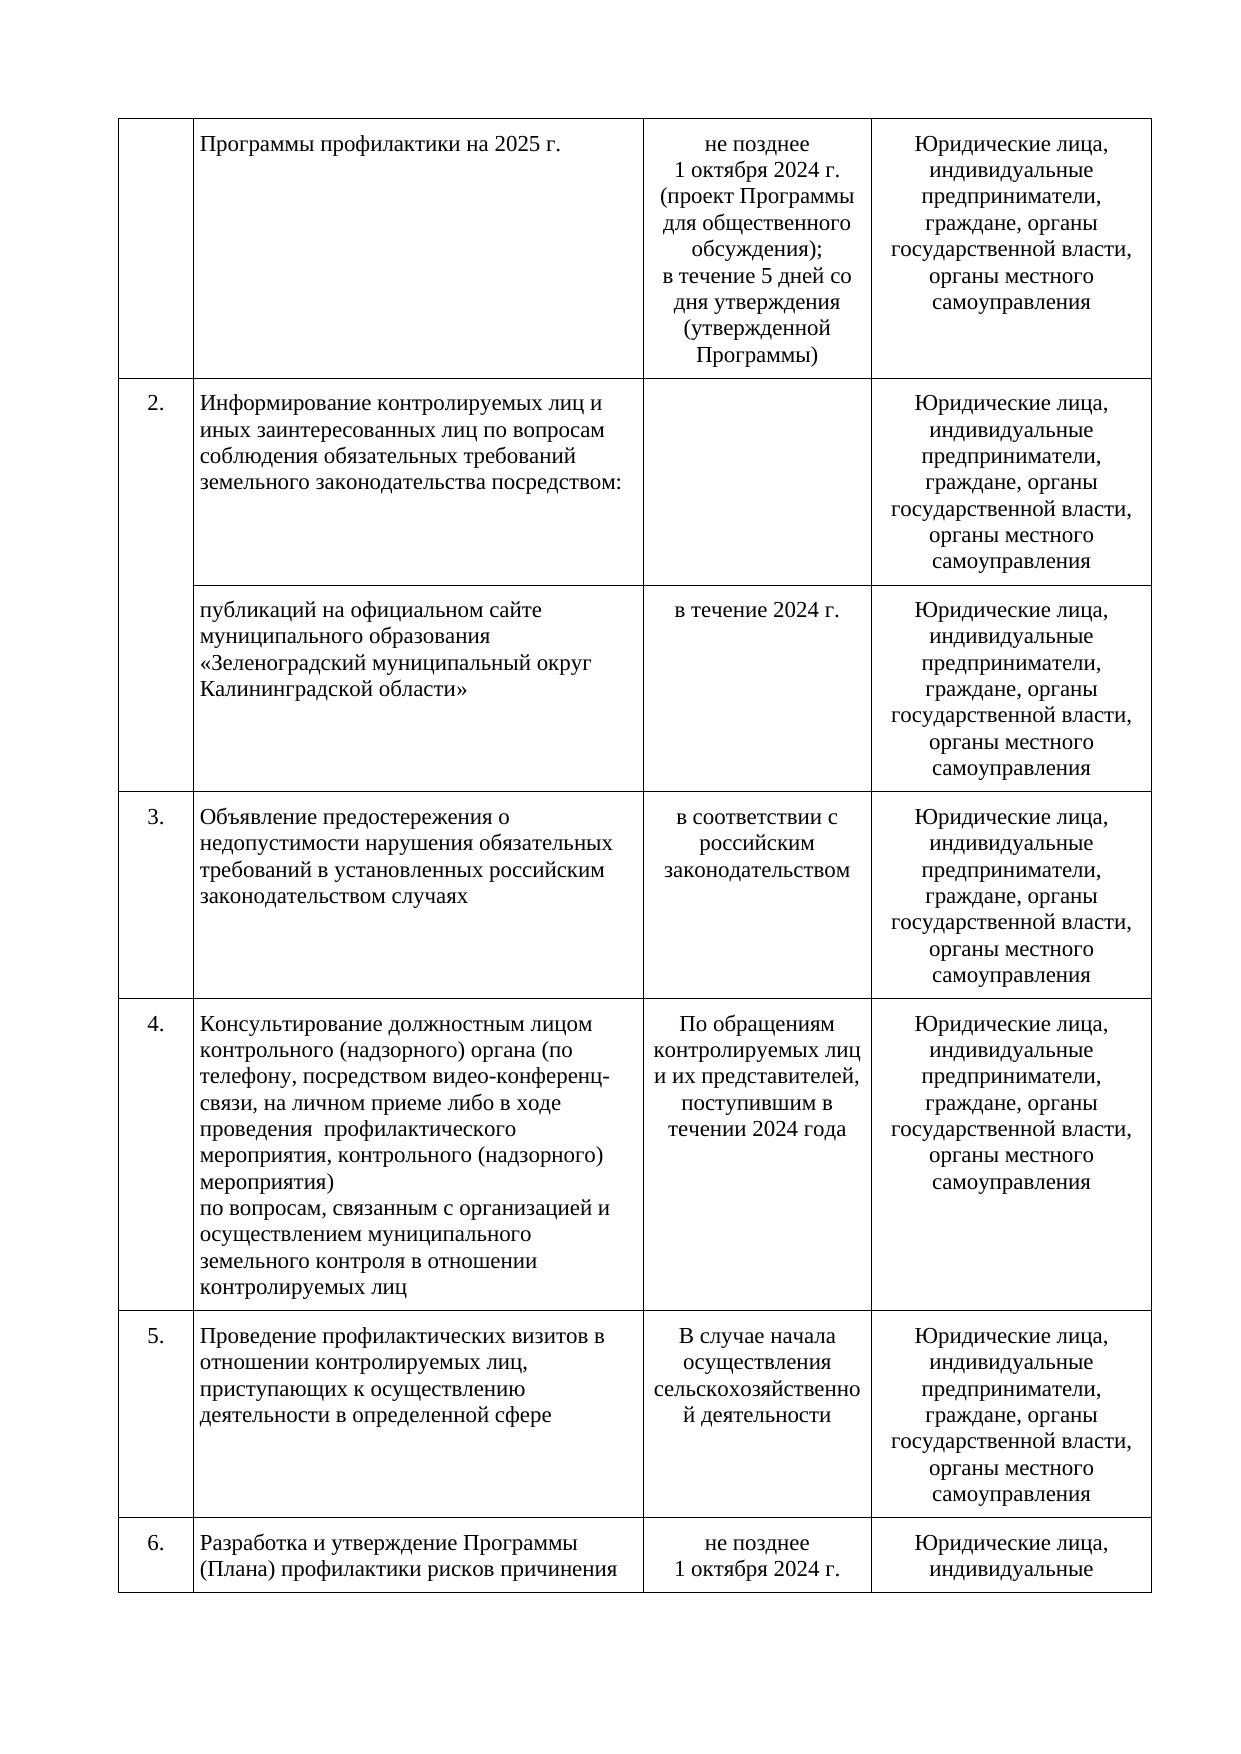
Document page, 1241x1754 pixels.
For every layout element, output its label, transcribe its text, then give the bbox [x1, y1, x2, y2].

table_cell Программы профилактики на 2025 г. [194, 119, 643, 378]
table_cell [872, 1518, 1151, 1592]
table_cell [872, 119, 1151, 378]
table_cell Юридические лица, индивидуальные предприниматели, граждане, органы государственной власти, органы местного самоуправления [872, 792, 1151, 998]
table_cell Юридические лица, индивидуальные предприниматели, граждане, органы государственной власти, органы местного самоуправления [872, 1311, 1151, 1517]
table_cell не позднее 1 октября 2024 г. (проект Программы для общественного обсуждения); в течение 5 дней со дня утверждения (утвержденной Программы) [644, 119, 871, 378]
table_cell Информирование контролируемых лиц и иных заинтересованных лиц по вопросам соблюдения обязательных требований земельного законодательства посредством: [194, 379, 643, 584]
table_cell Консультирование должностным лицом контрольного (надзорного) органа (по телефону, посредством видео-конференц-связи, на личном приеме либо в ходе проведения профилактического мероприятия, контрольного (надзорного) мероприятия) по вопросам, связанным с организацией и осуществлением муниципального земельного контроля в отношении контролируемых лиц [194, 999, 643, 1310]
table_cell Юридические лица, индивидуальные предприниматели, граждане, органы государственной власти, органы местного самоуправления [872, 999, 1151, 1310]
table_cell [644, 379, 871, 584]
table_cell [644, 1518, 871, 1592]
table_cell 2. [119, 379, 193, 791]
table_cell 6. [119, 1518, 193, 1592]
table_cell Проведение профилактических визитов в отношении контролируемых лиц, приступающих к осуществлению деятельности в определенной сфере [194, 1311, 643, 1517]
table_cell Объявление предостережения о недопустимости нарушения обязательных требований в установленных российским законодательством случаях [194, 792, 643, 998]
table_cell В случае начала осуществления сельскохозяйственной деятельности [644, 1311, 871, 1517]
table_cell публикаций на официальном сайте муниципального образования «Зеленоградский муниципальный округ Калининградской области» [194, 586, 643, 791]
table_cell Юридические лица, индивидуальные предприниматели, граждане, органы государственной власти, органы местного самоуправления [872, 586, 1151, 791]
table_cell По обращениям контролируемых лиц и их представителей, поступившим в течении 2024 года [644, 999, 871, 1310]
table_cell Юридические лица, индивидуальные предприниматели, граждане, органы государственной власти, органы местного самоуправления [872, 379, 1151, 584]
table_cell 4. [119, 999, 193, 1310]
table_cell в соответствии с российским законодательством [644, 792, 871, 998]
table_cell 3. [119, 792, 193, 998]
table_cell в течение 2024 г. [644, 586, 871, 791]
table_cell 5. [119, 1311, 193, 1517]
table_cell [194, 1518, 643, 1592]
